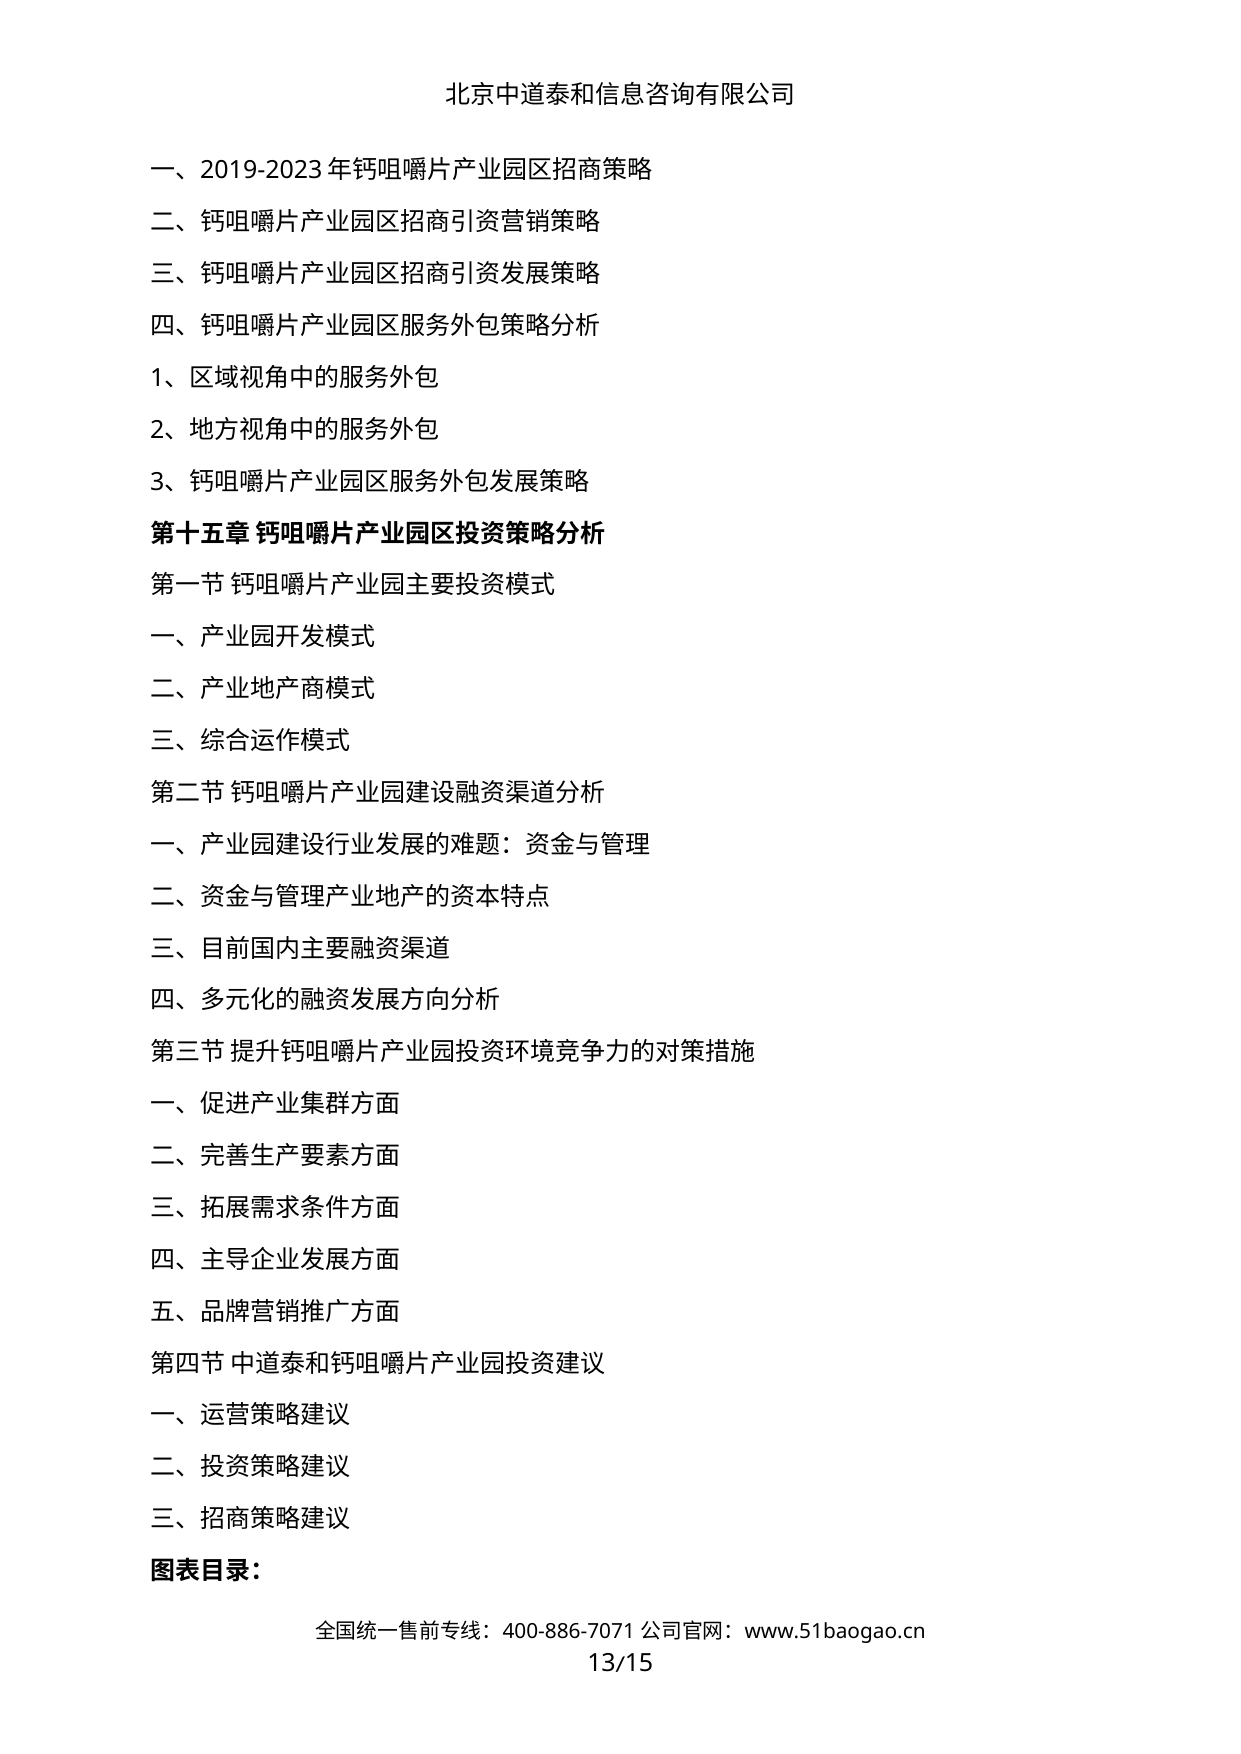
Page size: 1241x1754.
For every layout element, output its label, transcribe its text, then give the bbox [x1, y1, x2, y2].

text 二、产业地产商模式 [150, 669, 1090, 705]
text 一、运营策略建议 [150, 1395, 1090, 1431]
text 一、2019-2023年钙咀嚼片产业园区招商策略 [150, 150, 1090, 186]
text 第四节 中道泰和钙咀嚼片产业园投资建议 [150, 1343, 1090, 1379]
text 三、招商策略建议 [150, 1499, 1090, 1535]
text 四、主导企业发展方面 [150, 1239, 1090, 1276]
text 三、拓展需求条件方面 [150, 1187, 1090, 1224]
text 三、综合运作模式 [150, 721, 1090, 757]
text 四、多元化的融资发展方向分析 [150, 980, 1090, 1016]
text 一、产业园开发模式 [150, 617, 1090, 653]
text 第十五章 钙咀嚼片产业园区投资策略分析 [150, 513, 1090, 549]
text 图表目录： [150, 1551, 1090, 1587]
text 第三节 提升钙咀嚼片产业园投资环境竞争力的对策措施 [150, 1032, 1090, 1068]
text 一、产业园建设行业发展的难题：资金与管理 [150, 824, 1090, 861]
text 二、完善生产要素方面 [150, 1136, 1090, 1172]
text 一、促进产业集群方面 [150, 1084, 1090, 1120]
text 二、投资策略建议 [150, 1447, 1090, 1483]
text 第二节 钙咀嚼片产业园建设融资渠道分析 [150, 772, 1090, 809]
text 三、钙咀嚼片产业园区招商引资发展策略 [150, 254, 1090, 290]
text 第一节 钙咀嚼片产业园主要投资模式 [150, 565, 1090, 601]
text 3、钙咀嚼片产业园区服务外包发展策略 [150, 461, 1090, 497]
text 1、区域视角中的服务外包 [150, 357, 1090, 394]
text 二、钙咀嚼片产业园区招商引资营销策略 [150, 202, 1090, 238]
text 二、资金与管理产业地产的资本特点 [150, 876, 1090, 912]
text 五、品牌营销推广方面 [150, 1291, 1090, 1327]
text 三、目前国内主要融资渠道 [150, 928, 1090, 964]
text 2、地方视角中的服务外包 [150, 409, 1090, 446]
text 四、钙咀嚼片产业园区服务外包策略分析 [150, 306, 1090, 342]
